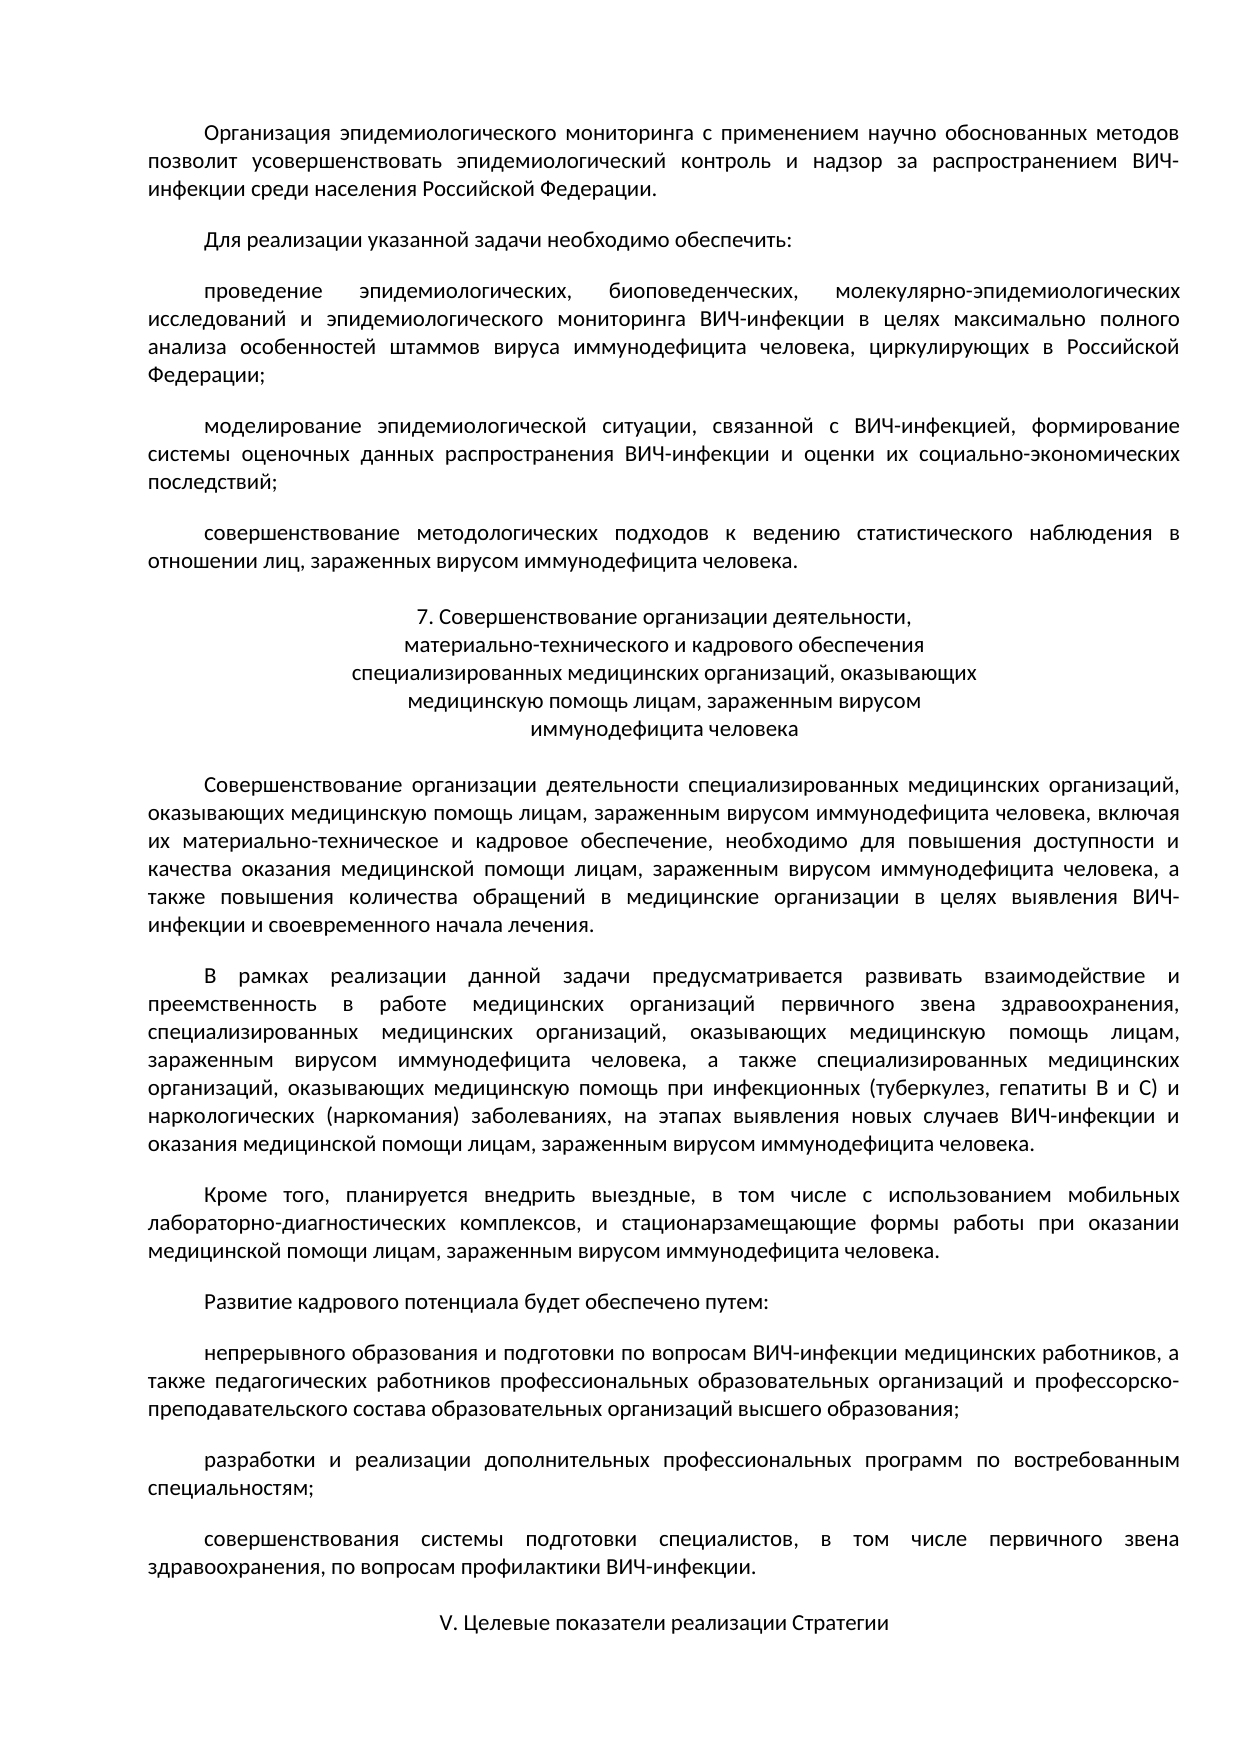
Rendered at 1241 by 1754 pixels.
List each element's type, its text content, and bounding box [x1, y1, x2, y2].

text совершенствования системы подготовки специалистов, в том числе первичного звена здравоохранения, по вопросам профилактики ВИЧ-инфекции. [148, 1524, 1181, 1580]
text непрерывного образования и подготовки по вопросам ВИЧ-инфекции медицинских работников, а также педагогических работников профессиональных образовательных организаций и профессорско-преподавательского состава образовательных организаций высшего образования; [148, 1338, 1181, 1422]
text иммунодефицита человека [148, 714, 1181, 742]
text Для реализации указанной задачи необходимо обеспечить: [148, 225, 1181, 253]
text Совершенствование организации деятельности специализированных медицинских организаций, оказывающих медицинскую помощь лицам, зараженным вирусом иммунодефицита человека, включая их материально-техническое и кадровое обеспечение, необходимо для повышения доступности и качества оказания медицинской помощи лицам, зараженным вирусом иммунодефицита человека, а также повышения количества обращений в медицинские организации в целях выявления ВИЧ-инфекции и своевременного начала лечения. [148, 770, 1181, 938]
text В рамках реализации данной задачи предусматривается развивать взаимодействие и преемственность в работе медицинских организаций первичного звена здравоохранения, специализированных медицинских организаций, оказывающих медицинскую помощь лицам, зараженным вирусом иммунодефицита человека, а также специализированных медицинских организаций, оказывающих медицинскую помощь при инфекционных (туберкулез, гепатиты B и C) и наркологических (наркомания) заболеваниях, на этапах выявления новых случаев ВИЧ-инфекции и оказания медицинской помощи лицам, зараженным вирусом иммунодефицита человека. [148, 961, 1181, 1157]
text 7. Совершенствование организации деятельности, [148, 602, 1181, 630]
text Организация эпидемиологического мониторинга с применением научно обоснованных методов позволит усовершенствовать эпидемиологический контроль и надзор за распространением ВИЧ-инфекции среди населения Российской Федерации. [148, 118, 1181, 202]
text V. Целевые показатели реализации Стратегии [148, 1608, 1181, 1636]
text Кроме того, планируется внедрить выездные, в том числе с использованием мобильных лабораторно-диагностических комплексов, и стационарзамещающие формы работы при оказании медицинской помощи лицам, зараженным вирусом иммунодефицита человека. [148, 1180, 1181, 1264]
text специализированных медицинских организаций, оказывающих [148, 658, 1181, 686]
text разработки и реализации дополнительных профессиональных программ по востребованным специальностям; [148, 1445, 1181, 1501]
text материально-технического и кадрового обеспечения [148, 630, 1181, 658]
text моделирование эпидемиологической ситуации, связанной с ВИЧ-инфекцией, формирование системы оценочных данных распространения ВИЧ-инфекции и оценки их социально-экономических последствий; [148, 411, 1181, 495]
text медицинскую помощь лицам, зараженным вирусом [148, 686, 1181, 714]
text проведение эпидемиологических, биоповеденческих, молекулярно-эпидемиологических исследований и эпидемиологического мониторинга ВИЧ-инфекции в целях максимально полного анализа особенностей штаммов вируса иммунодефицита человека, циркулирующих в Российской Федерации; [148, 276, 1181, 388]
text Развитие кадрового потенциала будет обеспечено путем: [148, 1287, 1181, 1315]
text совершенствование методологических подходов к ведению статистического наблюдения в отношении лиц, зараженных вирусом иммунодефицита человека. [148, 518, 1181, 574]
